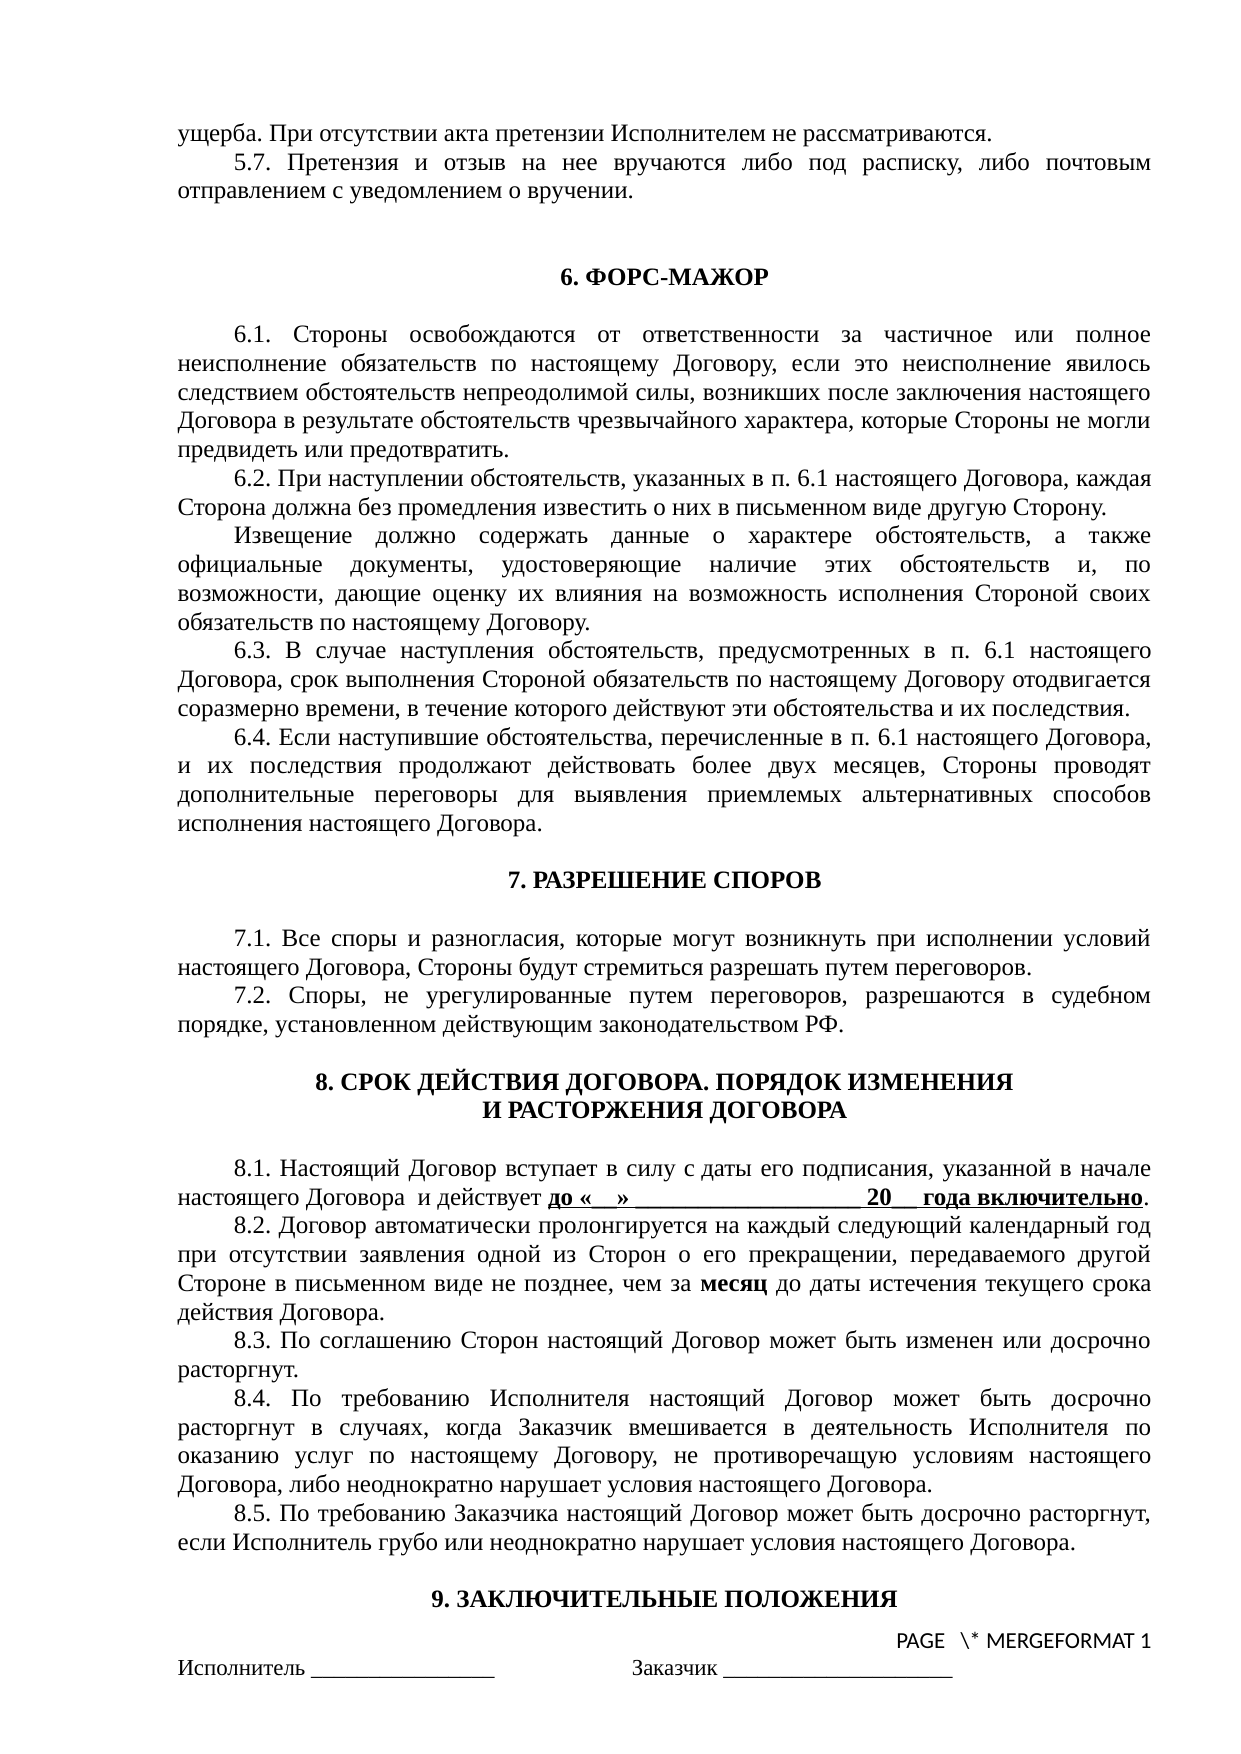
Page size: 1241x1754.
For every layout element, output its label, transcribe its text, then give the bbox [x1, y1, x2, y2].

text 9. ЗАКЛЮЧИТЕЛЬНЫЕ ПОЛОЖЕНИЯ [177, 1584, 1152, 1613]
text 7.2. Споры, не урегулированные путем переговоров, разрешаются в судебном порядке, установленном действующим законодательством РФ. [177, 981, 1152, 1038]
text 8. СРОК ДЕЙСТВИЯ ДОГОВОРА. ПОРЯДОК ИЗМЕНЕНИЯ [177, 1067, 1152, 1096]
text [177, 118, 1152, 147]
text 8.4. По требованию Исполнителя настоящий Договор может быть досрочно расторгнут в случаях, когда Заказчик вмешивается в деятельность Исполнителя по оказанию услуг по настоящему Договору, не противоречащую условиям настоящего Договора, либо неоднократно нарушает условия настоящего Договора. [177, 1383, 1152, 1498]
text 8.1. Настоящий Договор вступает в силу с даты его подписания, указанной в начале настоящего Договора и действует до «__» __________________ 20__ года включительно. [177, 1153, 1152, 1211]
text 6.4. Если наступившие обстоятельства, перечисленные в п. 6.1 настоящего Договора, и их последствия продолжают действовать более двух месяцев, Стороны проводят дополнительные переговоры для выявления приемлемых альтернативных способов исполнения настоящего Договора. [177, 722, 1152, 837]
text 6. ФОРС-МАЖОР [177, 262, 1152, 291]
text 7. РАЗРЕШЕНИЕ СПОРОВ [177, 866, 1152, 894]
text 8.5. По требованию Заказчика настоящий Договор может быть досрочно расторгнут, если Исполнитель грубо или неоднократно нарушает условия настоящего Договора. [177, 1498, 1152, 1556]
text И РАСТОРЖЕНИЯ ДОГОВОРА [177, 1096, 1152, 1124]
text 5.7. Претензия и отзыв на нее вручаются либо под расписку, либо почтовым отправлением с уведомлением о вручении. [177, 147, 1152, 204]
text 8.3. По соглашению Сторон настоящий Договор может быть изменен или досрочно расторгнут. [177, 1326, 1152, 1383]
text 6.1. Стороны освобождаются от ответственности за частичное или полное неисполнение обязательств по настоящему Договору, если это неисполнение явилось следствием обстоятельств непреодолимой силы, возникших после заключения настоящего Договора в результате обстоятельств чрезвычайного характера, которые Стороны не могли предвидеть или предотвратить. [177, 319, 1152, 463]
text 6.3. В случае наступления обстоятельств, предусмотренных в п. 6.1 настоящего Договора, срок выполнения Стороной обязательств по настоящему Договору отодвигается соразмерно времени, в течение которого действуют эти обстоятельства и их последствия. [177, 636, 1152, 722]
text 8.2. Договор автоматически пролонгируется на каждый следующий календарный год при отсутствии заявления одной из Сторон о его прекращении, передаваемого другой Стороне в письменном виде не позднее, чем за месяц до даты истечения текущего срока действия Договора. [177, 1211, 1152, 1326]
text 6.2. При наступлении обстоятельств, указанных в п. 6.1 настоящего Договора, каждая Сторона должна без промедления известить о них в письменном виде другую Сторону. [177, 463, 1152, 521]
text 7.1. Все споры и разногласия, которые могут возникнуть при исполнении условий настоящего Договора, Стороны будут стремиться разрешать путем переговоров. [177, 923, 1152, 981]
text Извещение должно содержать данные о характере обстоятельств, а также официальные документы, удостоверяющие наличие этих обстоятельств и, по возможности, дающие оценку их влияния на возможность исполнения Стороной своих обязательств по настоящему Договору. [177, 521, 1152, 636]
